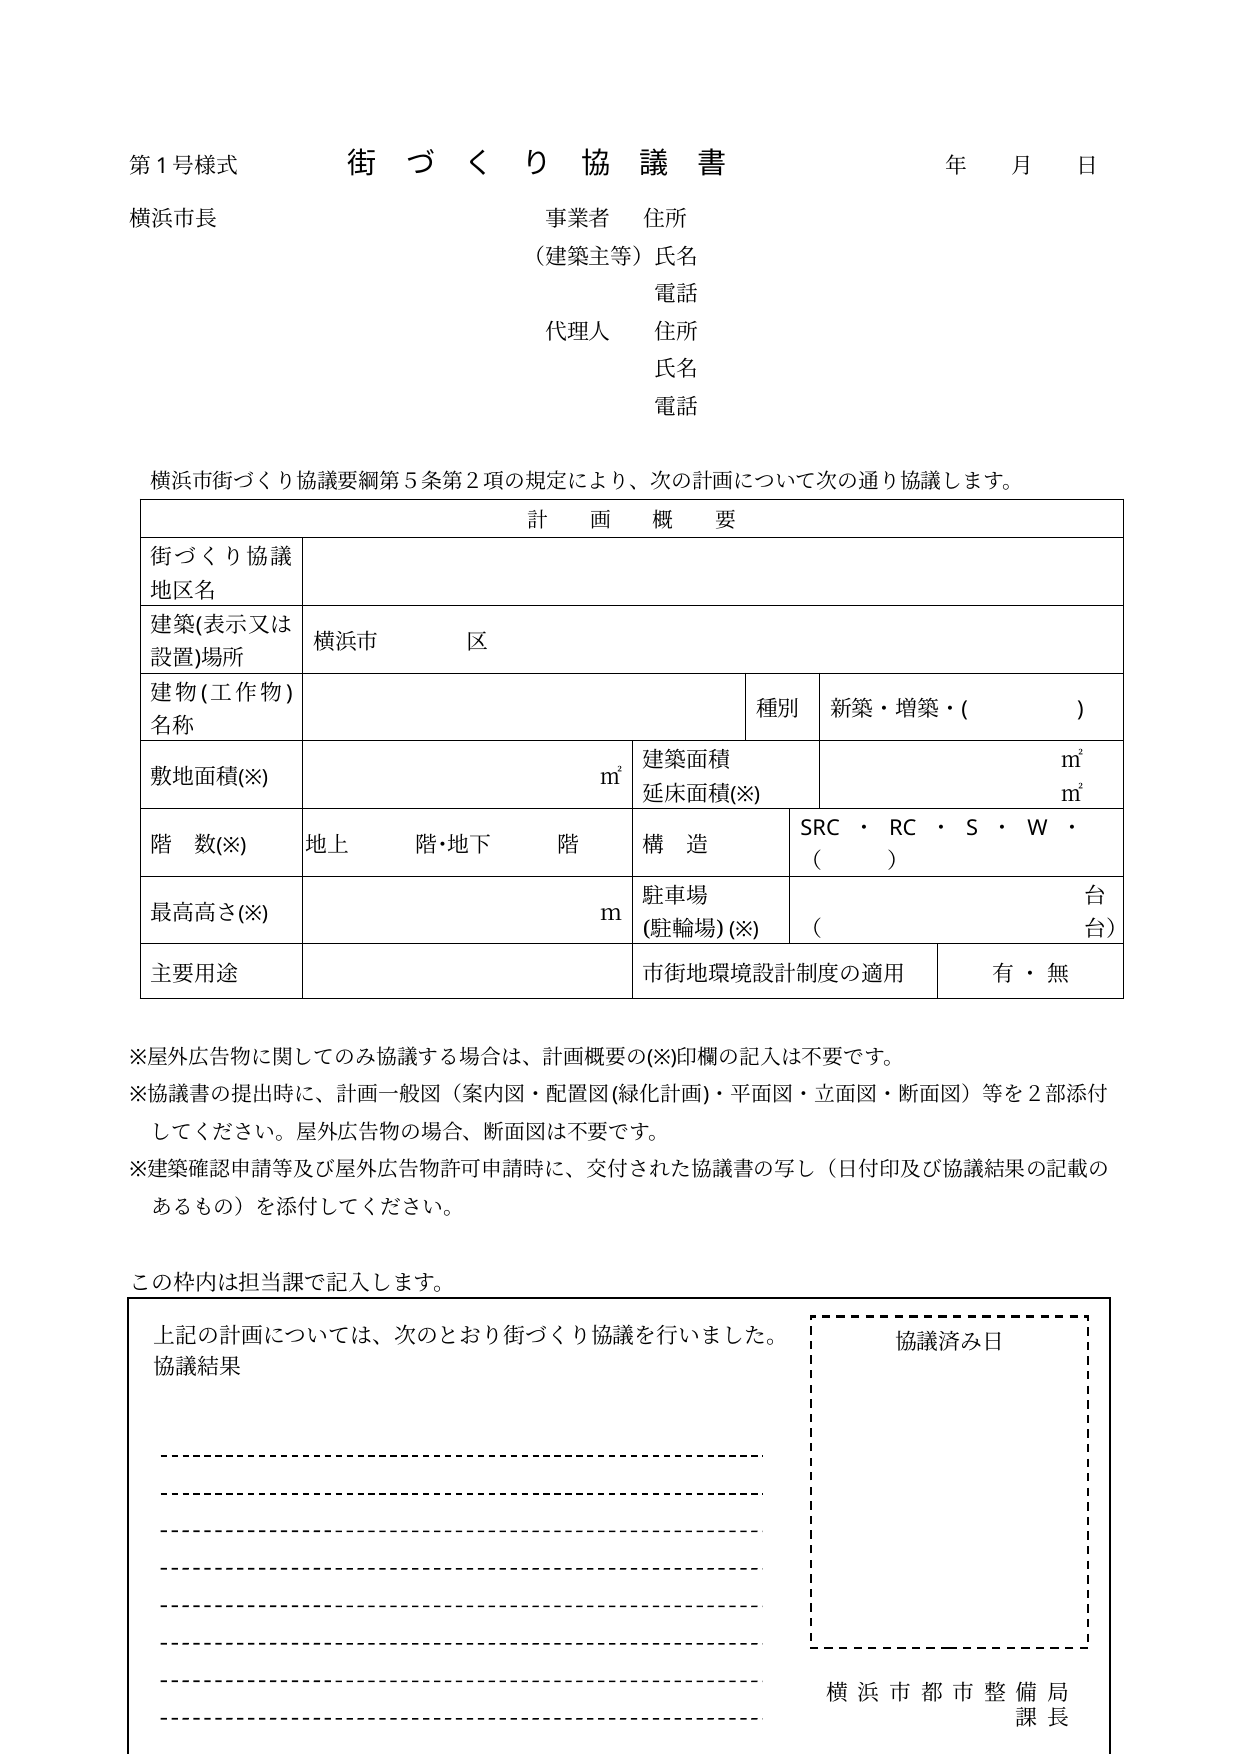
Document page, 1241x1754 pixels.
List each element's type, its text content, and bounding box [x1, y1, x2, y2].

table_cell 駐車場 (駐輪場) (※) [633, 877, 789, 943]
text 電話 [129, 273, 1023, 311]
table_cell 主要用途 [141, 944, 302, 998]
table_cell ｍ [303, 877, 632, 943]
text ※協議書の提出時に、計画一般図（案内図・配置図(緑化計画)・平面図・立面図・断面図）等を２部添付してください。屋外広告物の場合、断面図は不要です。 [129, 1074, 1111, 1149]
text 代理人 住所 [545, 311, 1023, 348]
table_cell [303, 674, 745, 740]
table_cell 台 （ 台） [790, 877, 1123, 943]
table_cell 階 数(※) [141, 809, 302, 876]
table_cell SRC・RC・S・W・（ ） [790, 809, 1123, 876]
text （建築主等）氏名 [523, 236, 1023, 273]
text 第1号様式 街 づ く り 協 議 書 年 月 日 [129, 123, 1111, 198]
table_cell 横浜市 区 [303, 606, 1123, 672]
table_cell 敷地面積(※) [141, 741, 302, 808]
text この枠内は担当課で記入します。 [129, 1262, 1111, 1297]
table_cell 街づくり協議地区名 [141, 538, 302, 605]
table_cell ㎡ ㎡ [820, 741, 1123, 808]
table_cell 建築(表示又は設置)場所 [141, 606, 302, 672]
table_cell 市街地環境設計制度の適用 [633, 944, 937, 998]
text 横浜市長 事業者 住所 [129, 198, 1111, 236]
table_cell 最高高さ(※) [141, 877, 302, 943]
text ※建築確認申請等及び屋外広告物許可申請時に、交付された協議書の写し（日付印及び協議結果の記載のあるもの）を添付してください。 [129, 1149, 1111, 1224]
table_cell 地上 階･地下 階 [303, 809, 632, 876]
text 電話 [129, 386, 1067, 423]
table_cell 建築面積 延床面積(※) [633, 741, 819, 808]
table_cell [303, 538, 1123, 605]
table_cell 種別 [746, 674, 819, 740]
table_cell 構 造 [633, 809, 789, 876]
table_cell 新築・増築・( ) [820, 674, 1123, 740]
table_cell 有 ・ 無 [938, 944, 1123, 998]
text ※屋外広告物に関してのみ協議する場合は、計画概要の(※)印欄の記入は不要です。 [129, 1037, 1111, 1074]
table_header 計 画 概 要 [141, 500, 1123, 537]
table_cell [303, 944, 632, 998]
text 横浜市街づくり協議要綱第５条第２項の規定により、次の計画について次の通り協議します。 [129, 461, 1111, 498]
text 氏名 [129, 348, 1067, 386]
table_cell ㎡ [303, 741, 632, 808]
table_cell 建物(工作物)名称 [141, 674, 302, 740]
